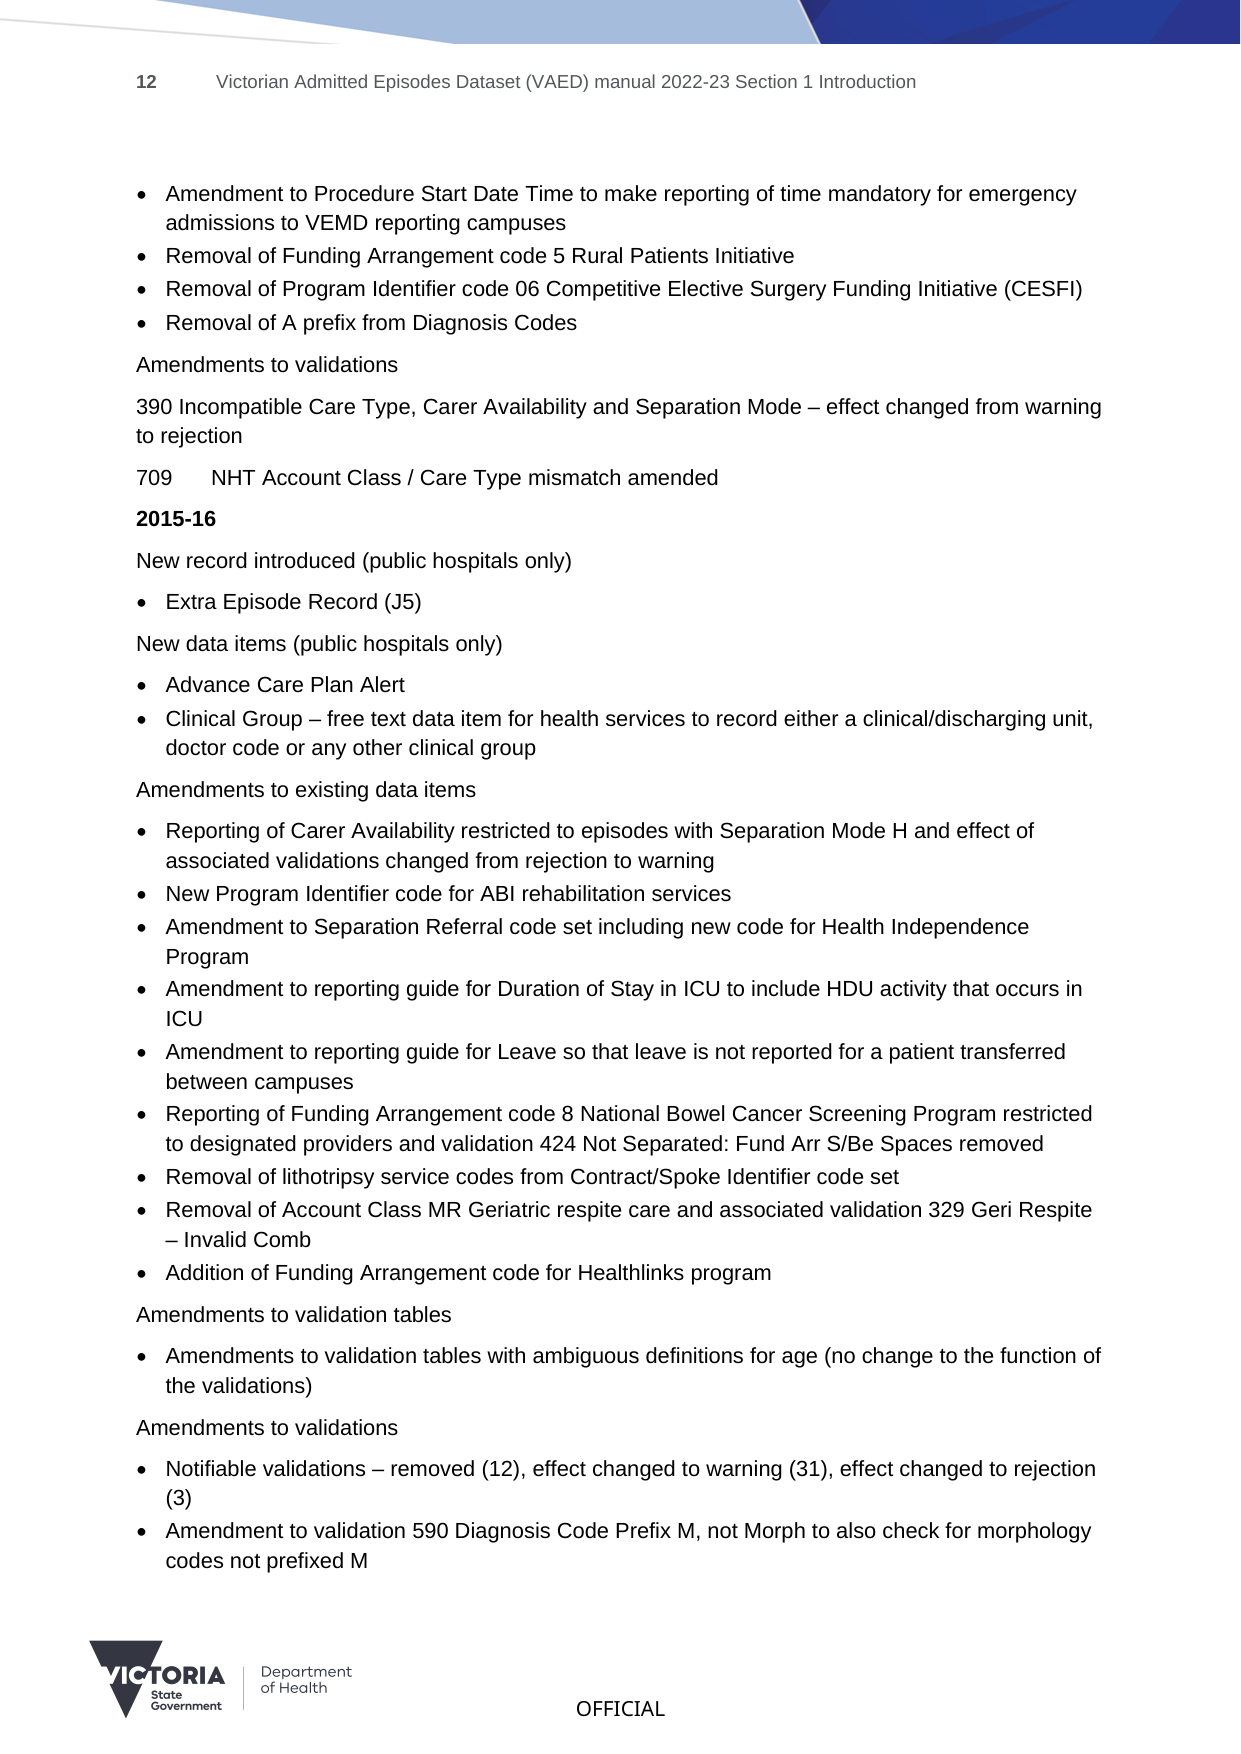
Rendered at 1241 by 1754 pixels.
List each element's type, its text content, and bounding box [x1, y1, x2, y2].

text Notifiable validations – removed (12), effect changed to warning (31), effect changed to rejection (3) [136, 1452, 1104, 1511]
text Removal of lithotripsy service codes from Contract/Spoke Identifier code set [136, 1161, 1104, 1190]
text Removal of Program Identifier code 06 Competitive Elective Surgery Funding Initiative (CESFI) [136, 273, 1104, 302]
text Removal of Account Class MR Geriatric respite care and associated validation 329 Geri Respite – Invalid Comb [136, 1194, 1104, 1252]
text Removal of Funding Arrangement code 5 Rural Patients Initiative [136, 240, 1104, 269]
text Advance Care Plan Alert [136, 669, 1104, 698]
text Amendments to validation tables with ambiguous definitions for age (no change to the function of the validations) [136, 1340, 1104, 1398]
picture [0, 0, 1241, 44]
text 2015-16 [136, 502, 1104, 531]
text 390 Incompatible Care Type, Carer Availability and Separation Mode – effect changed from warning to rejection [136, 390, 1104, 448]
text Amendment to reporting guide for Leave so that leave is not reported for a patient transferred between campuses [136, 1036, 1104, 1094]
text Amendments to validation tables [136, 1298, 1104, 1327]
text Addition of Funding Arrangement code for Healthlinks program [136, 1256, 1104, 1286]
text Reporting of Funding Arrangement code 8 National Bowel Cancer Screening Program restricted to designated providers and validation 424 Not Separated: Fund Arr S/Be Spaces removed [136, 1098, 1104, 1156]
text New record introduced (public hospitals only) [136, 544, 1104, 573]
text Amendment to reporting guide for Duration of Stay in ICU to include HDU activity that occurs in ICU [136, 973, 1104, 1031]
text Reporting of Carer Availability restricted to episodes with Separation Mode H and effect of associated validations changed from rejection to warning [136, 815, 1104, 873]
text Amendment to Separation Referral code set including new code for Health Independence Program [136, 911, 1104, 969]
text Extra Episode Record (J5) [136, 586, 1104, 615]
text New data items (public hospitals only) [136, 627, 1104, 656]
text Removal of A prefix from Diagnosis Codes [136, 306, 1104, 336]
text Amendments to validations [136, 1411, 1104, 1440]
text Amendments to validations [136, 348, 1104, 377]
text New Program Identifier code for ABI rehabilitation services [136, 877, 1104, 906]
text 709 NHT Account Class / Care Type mismatch amended [136, 461, 1104, 490]
text Amendments to existing data items [136, 773, 1104, 802]
text Amendment to Procedure Start Date Time to make reporting of time mandatory for emergency admissions to VEMD reporting campuses [136, 177, 1104, 236]
text Clinical Group – free text data item for health services to record either a clinical/discharging unit, doctor code or any other clinical group [136, 702, 1104, 761]
text Amendment to validation 590 Diagnosis Code Prefix M, not Morph to also check for morphology codes not prefixed M [136, 1515, 1104, 1573]
picture [0, 1595, 1241, 1754]
